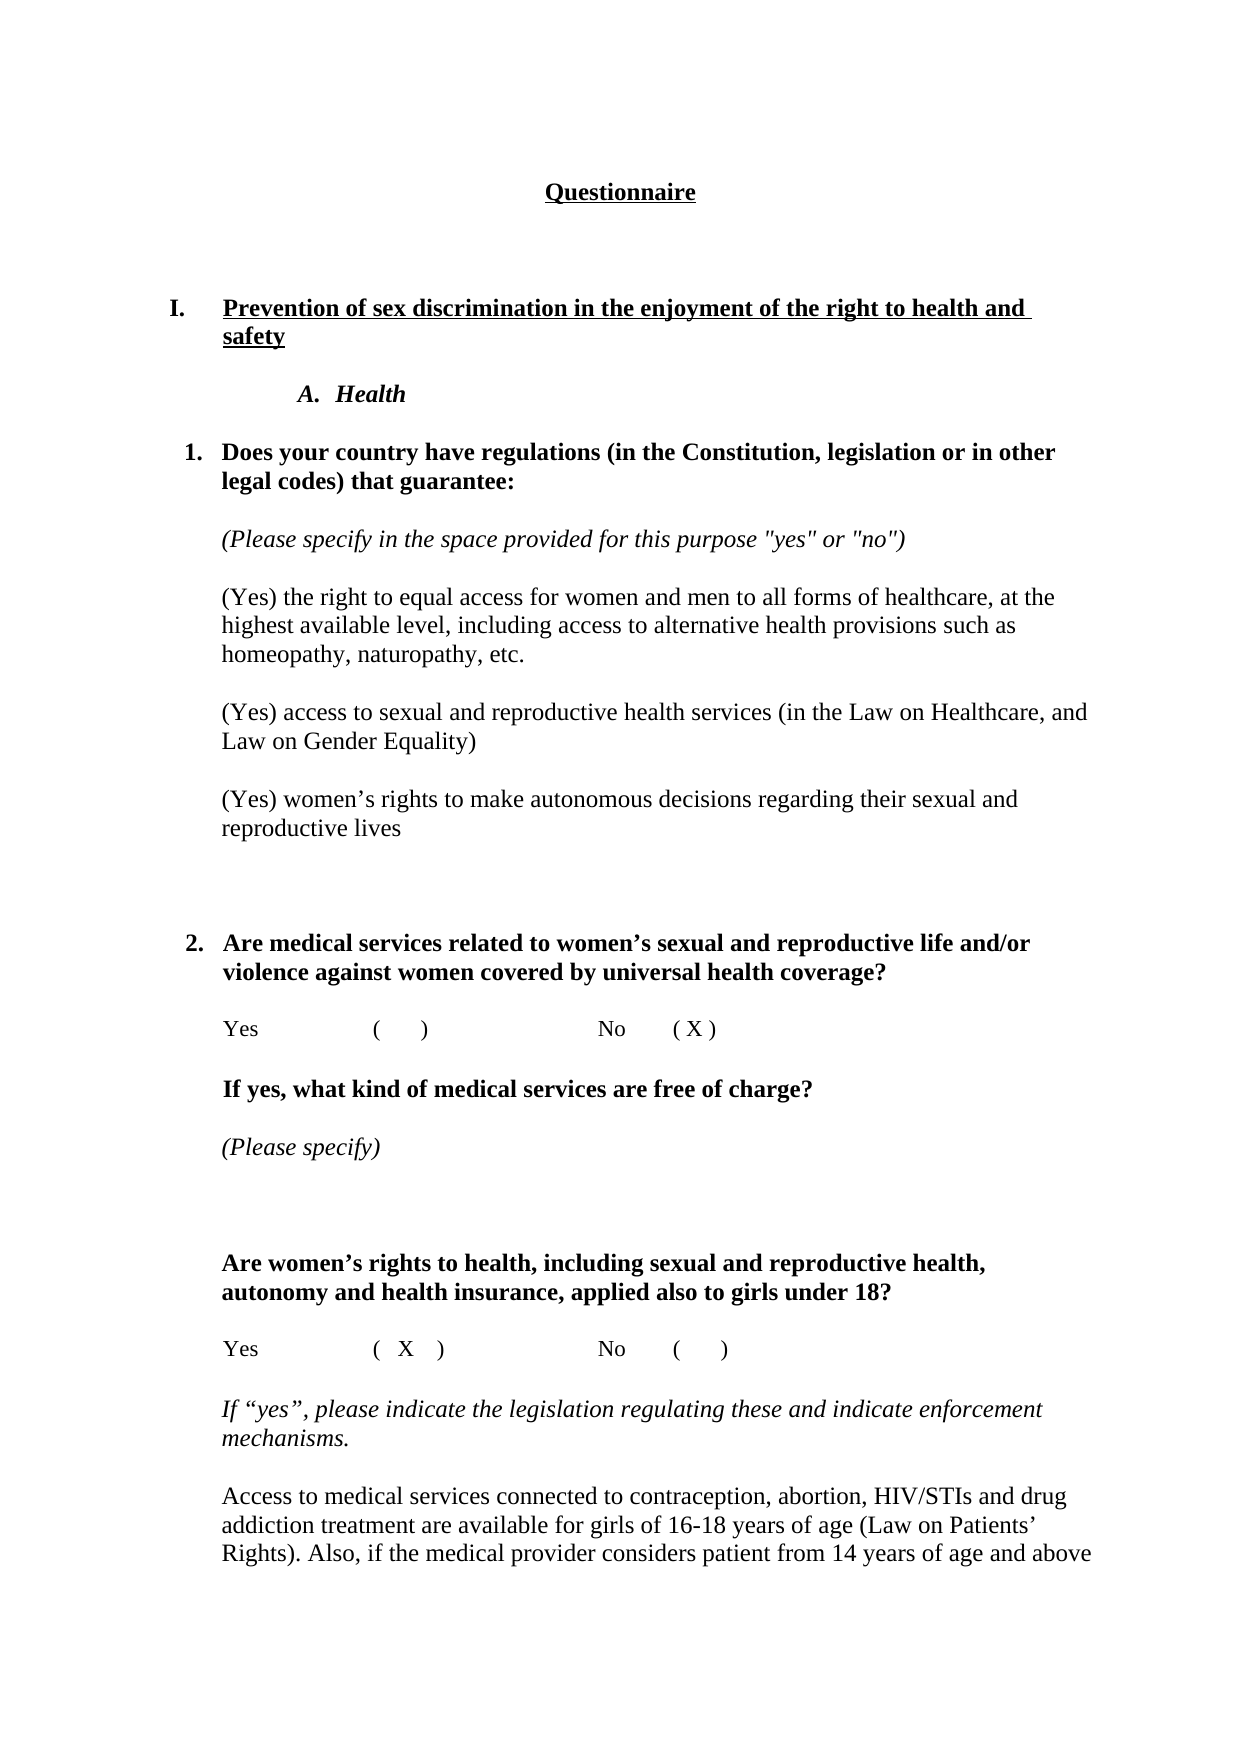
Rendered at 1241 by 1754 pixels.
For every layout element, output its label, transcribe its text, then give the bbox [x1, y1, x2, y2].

text (Please specify in the space provided for this purpose "yes" or "no") [221, 524, 1093, 553]
list Are medical services related to women’s sexual and reproductive life and/or violence against women covered by universal health coverage? [185, 928, 1093, 986]
list Prevention of sex discrimination in the enjoyment of the right to health and safety [185, 293, 1093, 350]
text If “yes”, please indicate the legislation regulating these and indicate enforcement mechanisms. [221, 1394, 1093, 1452]
text (Yes) access to sexual and reproductive health services (in the Law on Healthcare, and Law on Gender Equality) [221, 697, 1093, 755]
text (Yes) women’s rights to make autonomous decisions regarding their sexual and reproductive lives [221, 784, 1093, 841]
text If yes, what kind of medical services are free of charge? [148, 1074, 1093, 1103]
text (Yes) the right to equal access for women and men to all forms of healthcare, at the highest available level, including access to alternative health provisions such as homeopathy, naturopathy, etc. [221, 582, 1093, 668]
list Yes ( X ) No ( ) [223, 1335, 1093, 1361]
list Yes ( ) No ( X ) [223, 1015, 1093, 1041]
text Are women’s rights to health, including sexual and reproductive health, autonomy and health insurance, applied also to girls under 18? [221, 1248, 1093, 1306]
list Health [298, 379, 1093, 408]
text Questionnaire [148, 177, 1093, 206]
text (Please specify) [148, 1132, 1093, 1161]
list Does your country have regulations (in the Constitution, legislation or in other legal codes) that guarantee: [184, 437, 1093, 495]
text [221, 1481, 1093, 1567]
